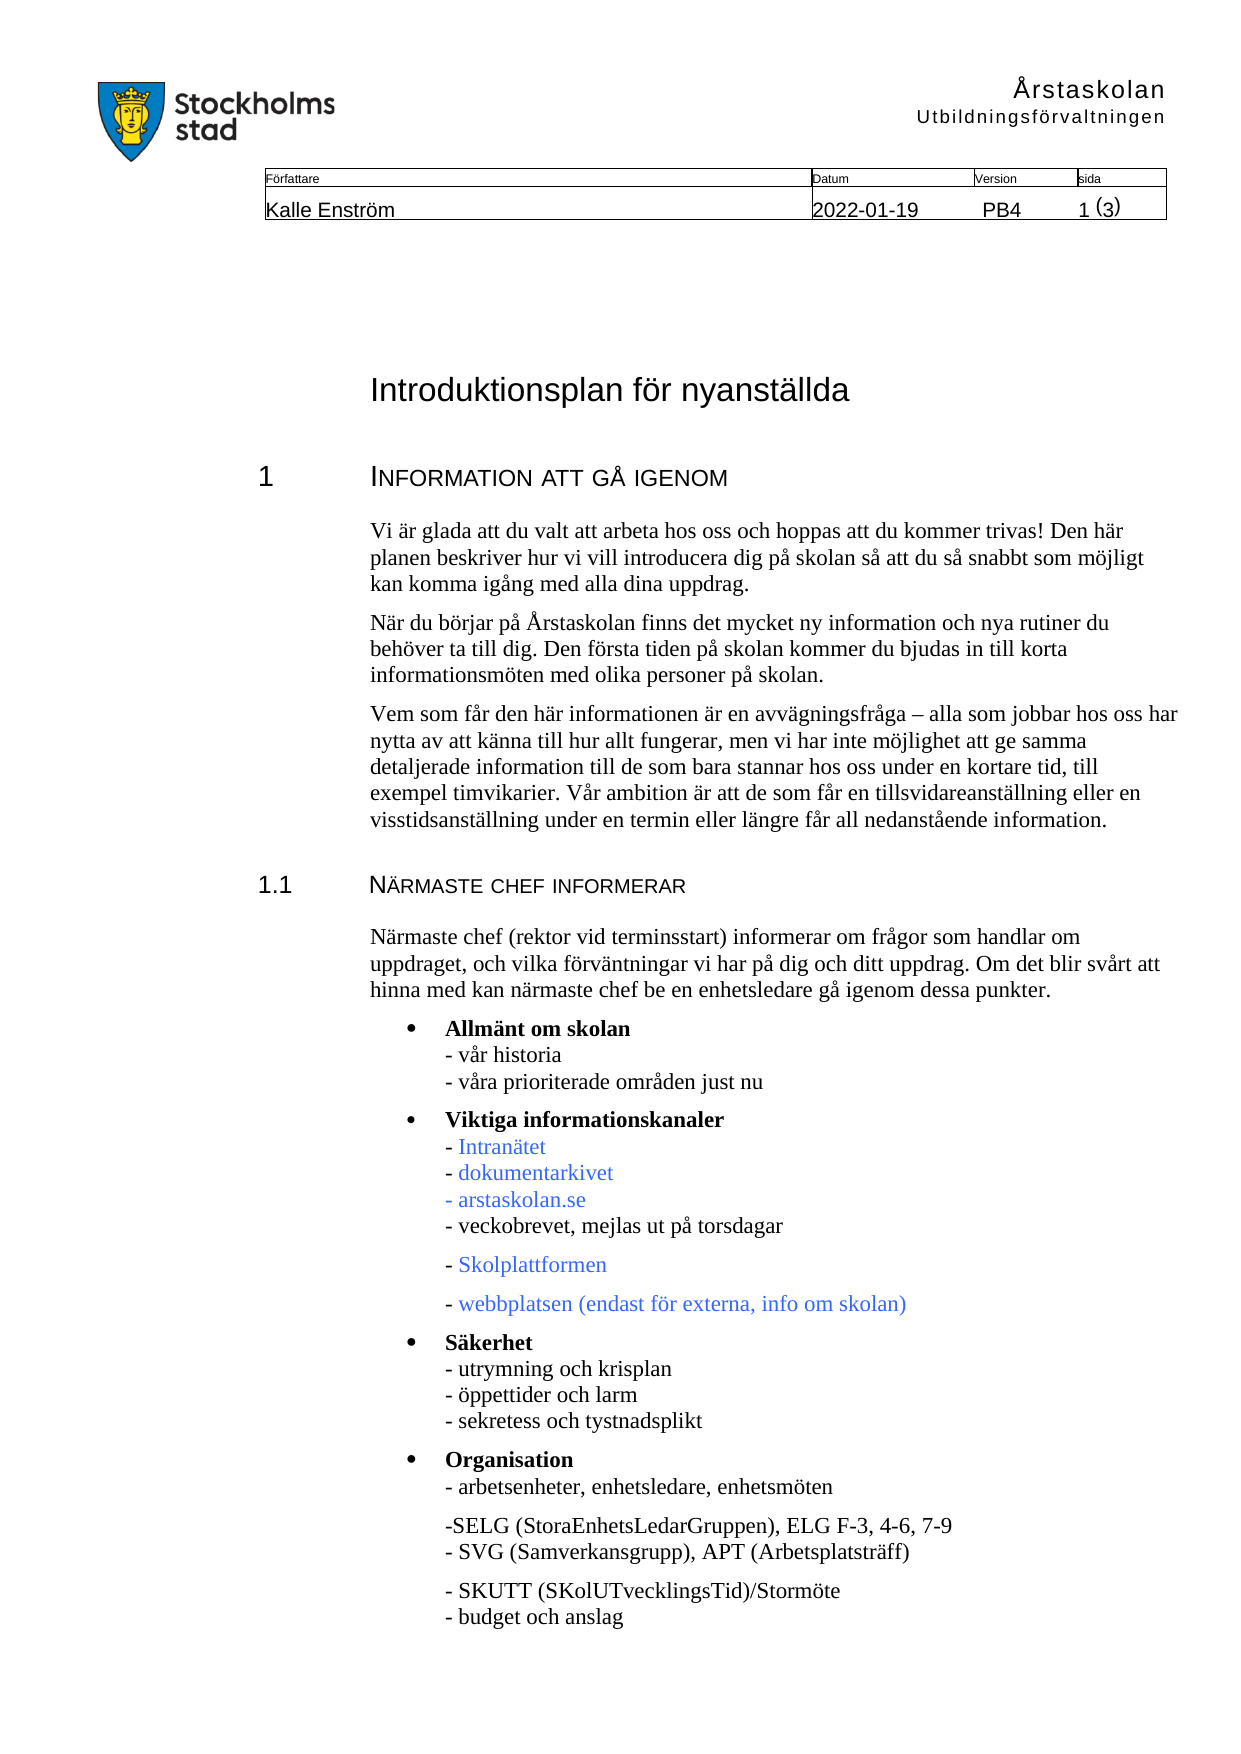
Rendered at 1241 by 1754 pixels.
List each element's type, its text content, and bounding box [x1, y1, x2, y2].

text Närmaste chef (rektor vid terminsstart) informerar om frågor som handlar om uppdraget, och vilka förväntningar vi har på dig och ditt uppdrag. Om det blir svårt att hinna med kan närmaste chef be en enhetsledare gå igenom dessa punkter. [370, 923, 1181, 1002]
text - Skolplattformen [445, 1251, 1181, 1277]
text Vi är glada att du valt att arbeta hos oss och hoppas att du kommer trivas! Den här planen beskriver hur vi vill introducera dig på skolan så att du så snabbt som möjligt kan komma igång med alla dina uppdrag. [370, 517, 1181, 596]
list Viktiga informationskanaler - Intranätet - dokumentarkivet - arstaskolan.se - veckobrevet, mejlas ut på torsdagar [407, 1107, 1181, 1238]
list Organisation - arbetsenheter, enhetsledare, enhetsmöten [407, 1446, 1181, 1499]
subtitle Information att gå igenom [258, 459, 1181, 492]
text - SKUTT (SKolUTvecklingsTid)/Stormöte - budget och anslag [445, 1577, 1181, 1629]
text - webbplatsen (endast för externa, info om skolan) [370, 1290, 1181, 1316]
subtitle Närmaste chef informerar [258, 870, 1181, 898]
text -SELG (StoraEnhetsLedarGruppen), ELG F-3, 4-6, 7-9 - SVG (Samverkansgrupp), APT (Arbetsplatsträff) [445, 1512, 1181, 1564]
picture [97, 82, 335, 162]
list Allmänt om skolan - vår historia - våra prioriterade områden just nu [407, 1015, 1181, 1094]
list Säkerhet - utrymning och krisplan - öppettider och larm - sekretess och tystnadsplikt [407, 1328, 1181, 1434]
text Vem som får den här informationen är en avvägningsfråga – alla som jobbar hos oss har nytta av att känna till hur allt fungerar, men vi har inte möjlighet att ge samma detaljerade information till de som bara stannar hos oss under en kortare tid, till exempel timvikarier. Vår ambition är att de som får en tillsvidareanställning eller en visstidsanställning under en termin eller längre får all nedanstående information. [370, 700, 1181, 832]
text När du börjar på Årstaskolan finns det mycket ny information och nya rutiner du behöver ta till dig. Den första tiden på skolan kommer du bjudas in till korta informationsmöten med olika personer på skolan. [370, 609, 1181, 688]
text Introduktionsplan för nyanställda [370, 370, 1181, 409]
